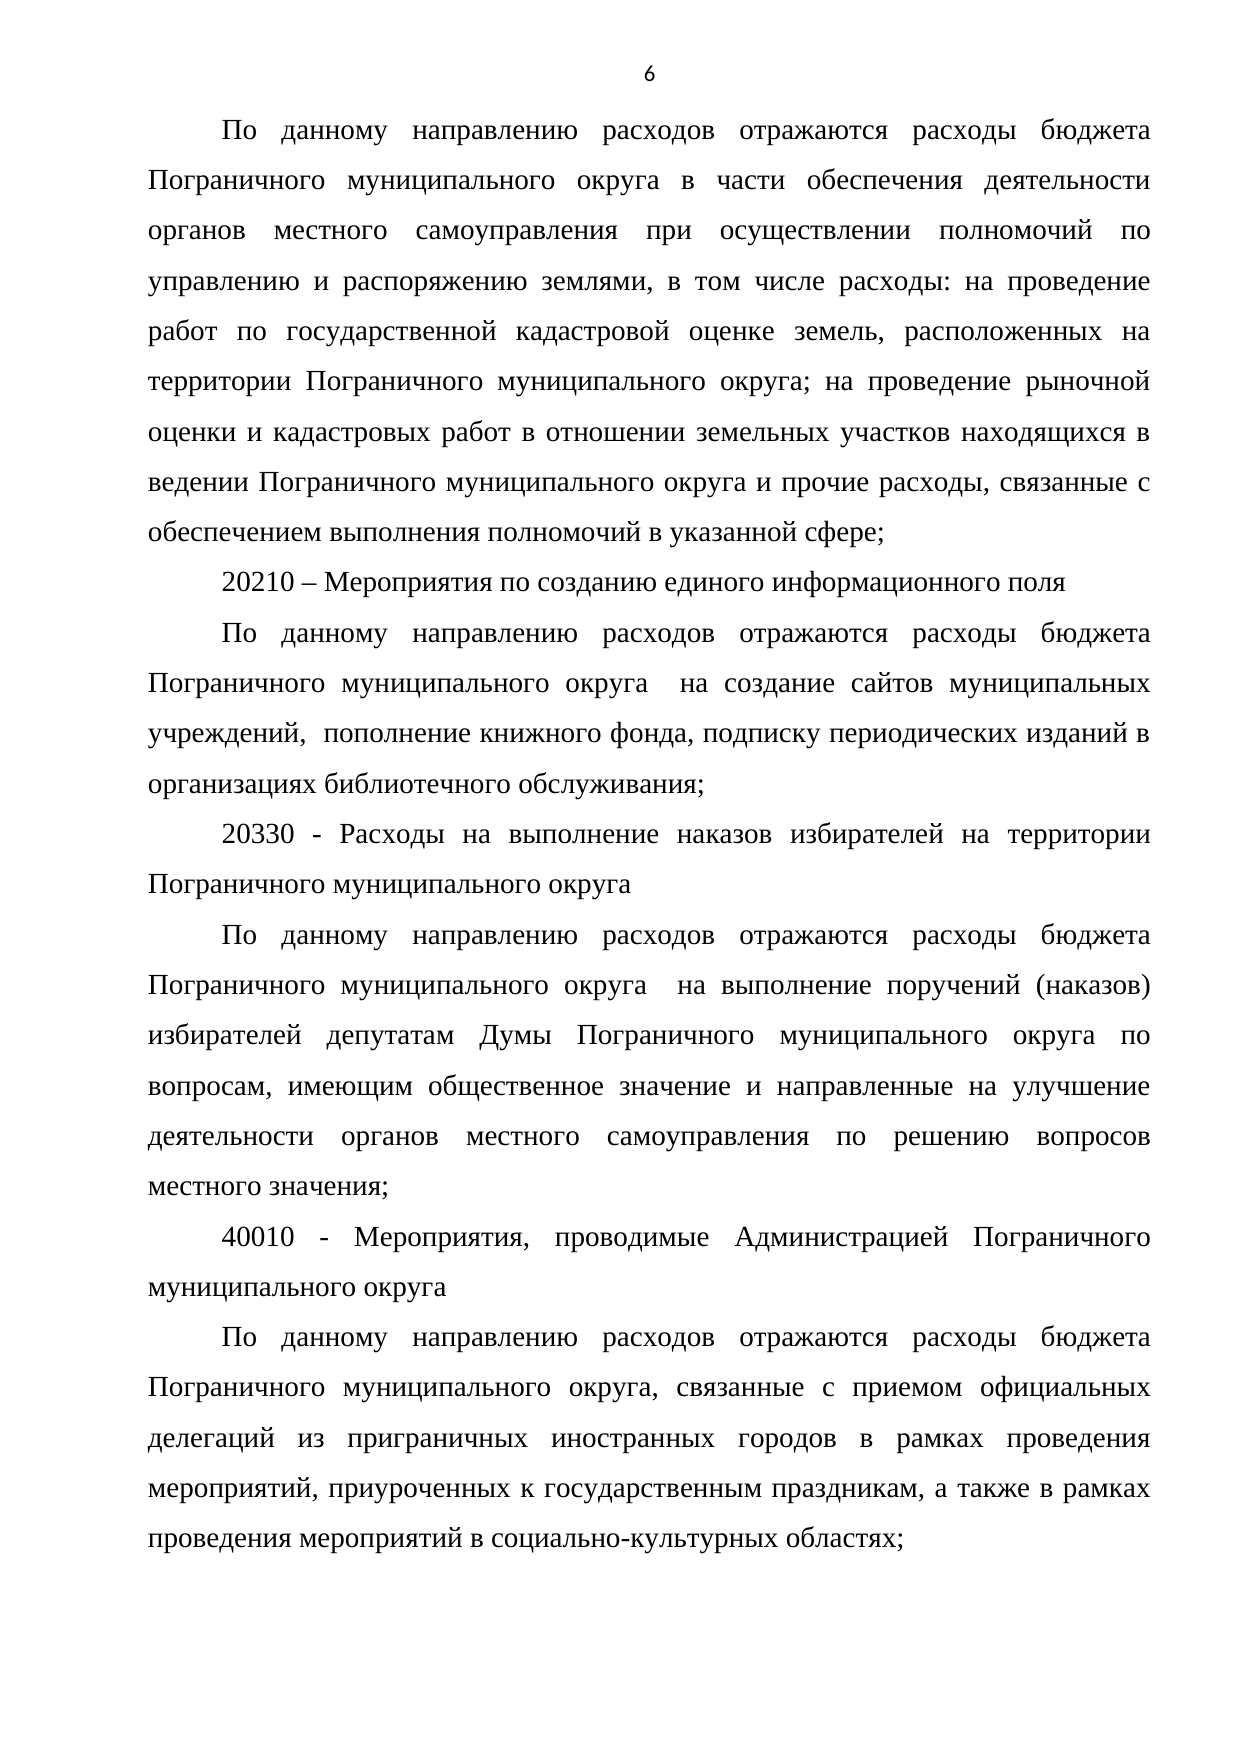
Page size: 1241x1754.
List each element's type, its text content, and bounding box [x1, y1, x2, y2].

text По данному направлению расходов отражаются расходы бюджета Пограничного муниципального округа на выполнение поручений (наказов) избирателей депутатам Думы Пограничного муниципального округа по вопросам, имеющим общественное значение и направленные на улучшение деятельности органов местного самоуправления по решению вопросов местного значения; [148, 917, 1152, 1202]
text По данному направлению расходов отражаются расходы бюджета Пограничного муниципального округа на создание сайтов муниципальных учреждений, пополнение книжного фонда, подписку периодических изданий в организациях библиотечного обслуживания; [148, 615, 1152, 799]
text По данному направлению расходов отражаются расходы бюджета Пограничного муниципального округа, связанные с приемом официальных делегаций из приграничных иностранных городов в рамках проведения мероприятий, приуроченных к государственным праздникам, а также в рамках проведения мероприятий в социально-культурных областях; [148, 1319, 1152, 1554]
text 20210 – Мероприятия по созданию единого информационного поля [148, 564, 1152, 598]
text По данному направлению расходов отражаются расходы бюджета Пограничного муниципального округа в части обеспечения деятельности органов местного самоуправления при осуществлении полномочий по управлению и распоряжению землями, в том числе расходы: на проведение работ по государственной кадастровой оценке земель, расположенных на территории Пограничного муниципального округа; на проведение рыночной оценки и кадастровых работ в отношении земельных участков находящихся в ведении Пограничного муниципального округа и прочие расходы, связанные с обеспечением выполнения полномочий в указанной сфере; [148, 112, 1152, 548]
text 20330 - Расходы на выполнение наказов избирателей на территории Пограничного муниципального округа [148, 816, 1152, 900]
text 40010 - Мероприятия, проводимые Администрацией Пограничного муниципального округа [148, 1219, 1152, 1302]
